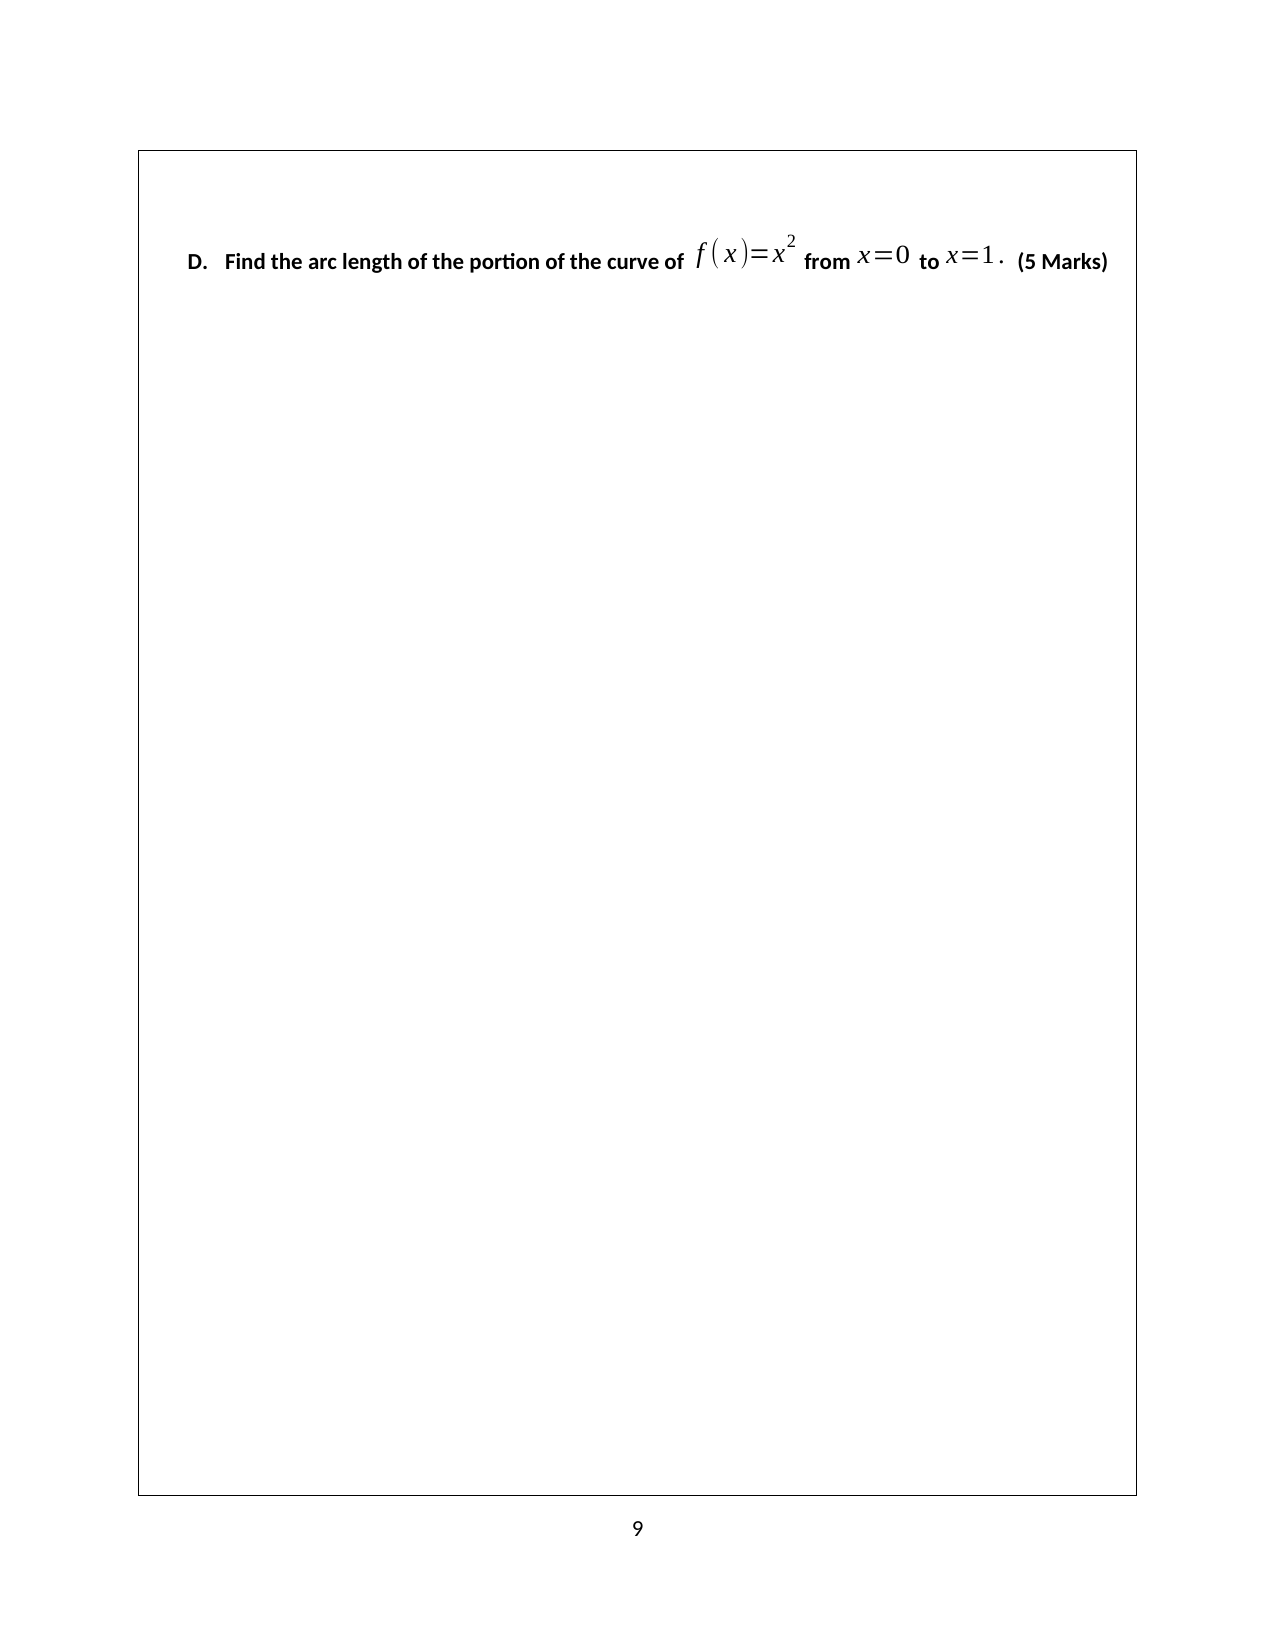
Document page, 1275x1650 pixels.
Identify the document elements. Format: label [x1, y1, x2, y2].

table_cell [139, 151, 1136, 1494]
